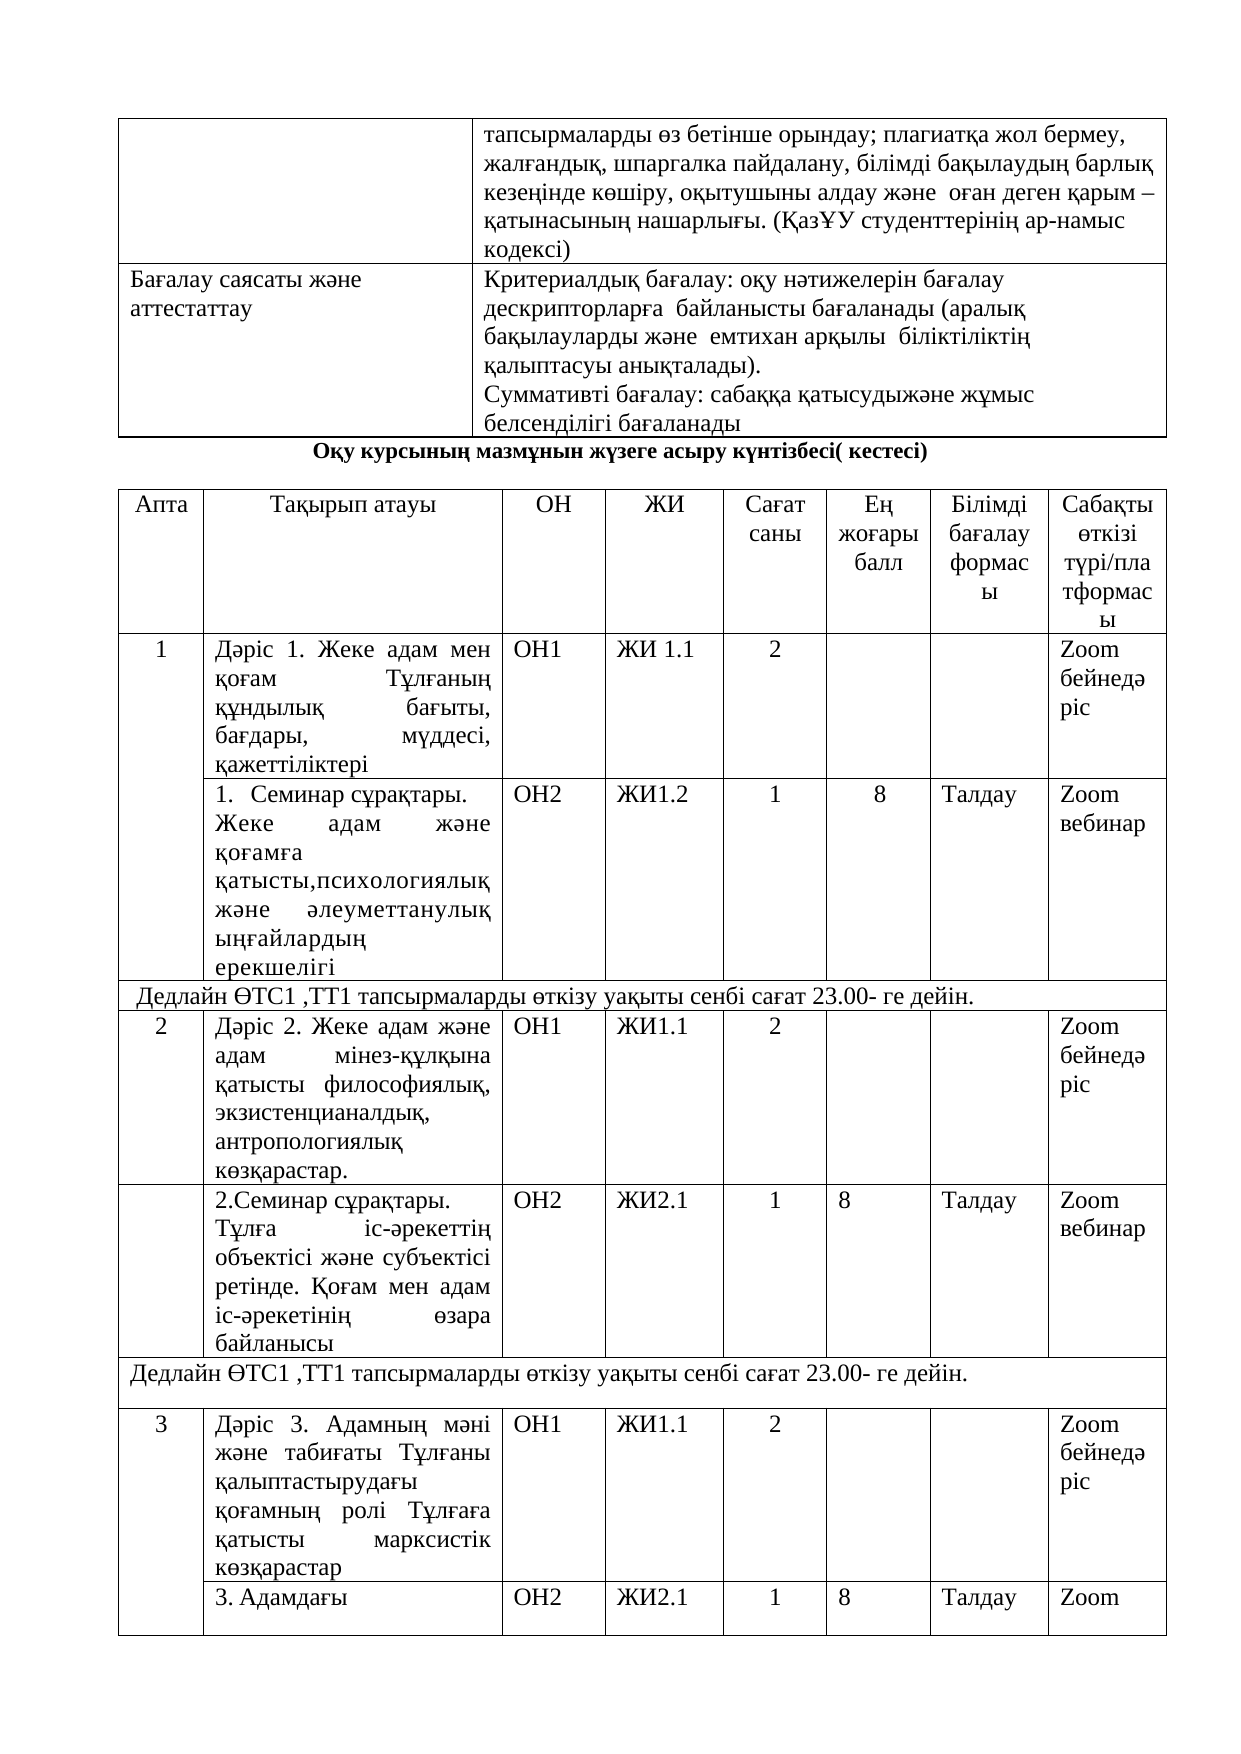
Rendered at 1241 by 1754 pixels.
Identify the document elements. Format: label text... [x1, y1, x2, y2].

table_cell ЖИ1.2 [606, 779, 723, 980]
table_cell [827, 1409, 930, 1581]
table_cell ОН2 [503, 1185, 605, 1357]
table_cell ЖИ2.1 [606, 1185, 723, 1357]
table_cell ОН1 [503, 1011, 605, 1184]
table_cell [119, 1185, 203, 1357]
table_cell ЖИ 1.1 [606, 634, 723, 778]
table_cell ЖИ1.1 [606, 1011, 723, 1184]
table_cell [204, 1582, 502, 1635]
table_cell Талдау [931, 1185, 1048, 1357]
table_cell 2 [724, 1011, 826, 1184]
table_cell Талдау [931, 1582, 1048, 1635]
table_cell 3 [119, 1409, 203, 1635]
table_cell Zoom бейнедәріс [1049, 1011, 1166, 1184]
table_cell Zoom вебинар [1049, 1185, 1166, 1357]
table_cell Дәріс 1. Жеке адам мен қоғам Тұлғаның құндылық бағыты, бағдары, мүддесі, қажеттіліктері [204, 634, 502, 778]
table_header Ең жоғары балл [827, 490, 930, 633]
table_header Сабақты өткізі түрі/платформасы [1049, 490, 1166, 633]
table_cell ОН2 [503, 1582, 605, 1635]
table_header ОН [503, 490, 605, 633]
table_cell Дедлайн ӨТС1 ,ТТ1 тапсырмаларды өткізу уақыты сенбі сағат 23.00- ге дейін. [119, 981, 1166, 1010]
table_cell Дедлайн ӨТС1 ,ТТ1 тапсырмаларды өткізу уақыты сенбі сағат 23.00- ге дейін. [119, 1358, 1166, 1408]
table_cell 2 [724, 634, 826, 778]
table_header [119, 119, 472, 263]
table_cell Zoom бейнедәріс [1049, 634, 1166, 778]
table_cell 2.Семинар сұрақтары. Тұлға іс-әрекеттің объектісі және субъектісі ретінде. Қоғам мен адам іс-әрекетінің өзара байланысы [204, 1185, 502, 1357]
table_cell 1 [724, 1185, 826, 1357]
table_cell 1 [724, 779, 826, 980]
table_cell 1 [724, 1582, 826, 1635]
table_header Тақырып атауы [204, 490, 502, 633]
table_header Сағат саны [724, 490, 826, 633]
table_cell ОН2 [503, 779, 605, 980]
table_cell 2 [119, 1011, 203, 1184]
table_cell 1 [119, 634, 203, 980]
table_cell [931, 1409, 1048, 1581]
table_header ЖИ [606, 490, 723, 633]
table_cell Бағалау саясаты және аттестаттау [119, 264, 472, 436]
table_cell Семинар сұрақтары. Жеке адам және қоғамға қатысты,психологиялық және әлеуметтанулық ыңғайлардың ерекшелігі [204, 779, 502, 980]
table_cell Zoom бейнедәріс [1049, 1409, 1166, 1581]
table_cell Дәріс 3. Адамның мәні және табиғаты Тұлғаны қалыптастырудағы қоғамның ролі Тұлғаға қатысты марксистік көзқарастар [204, 1409, 502, 1581]
text Оқу курсының мазмұнын жүзеге асыру күнтізбесі( кестесі) [118, 438, 1122, 464]
table_cell Критериалдық бағалау: оқу нәтижелерін бағалау дескрипторларға байланысты бағаланады (аралық бақылауларды және емтихан арқылы біліктіліктің қалыптасуы анықталады). Суммативті бағалау: сабаққа қатысудыжәне жұмыс белсенділігі бағаланады [473, 264, 1166, 436]
table_cell 8 [827, 779, 930, 980]
table_cell [931, 634, 1048, 778]
table_cell [827, 1011, 930, 1184]
table_cell 2 [724, 1409, 826, 1581]
table_cell 8 [827, 1185, 930, 1357]
table_header Апта [119, 490, 203, 633]
table_cell [931, 1011, 1048, 1184]
table_header Білімді бағалау формасы [931, 490, 1048, 633]
table_cell ЖИ1.1 [606, 1409, 723, 1581]
table_cell Zoom вебинар [1049, 1582, 1166, 1635]
table_cell Zoom вебинар [1049, 779, 1166, 980]
table_cell Талдау [931, 779, 1048, 980]
table_cell ОН1 [503, 634, 605, 778]
table_cell Дәріс 2. Жеке адам және адам мінез-құлқына қатысты философиялық, экзистенцианалдық, антропологиялық көзқарастар. [204, 1011, 502, 1184]
table_cell 8 [827, 1582, 930, 1635]
table_cell [827, 634, 930, 778]
table_cell ОН1 [503, 1409, 605, 1581]
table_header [473, 119, 1166, 263]
table_cell ЖИ2.1 [606, 1582, 723, 1635]
